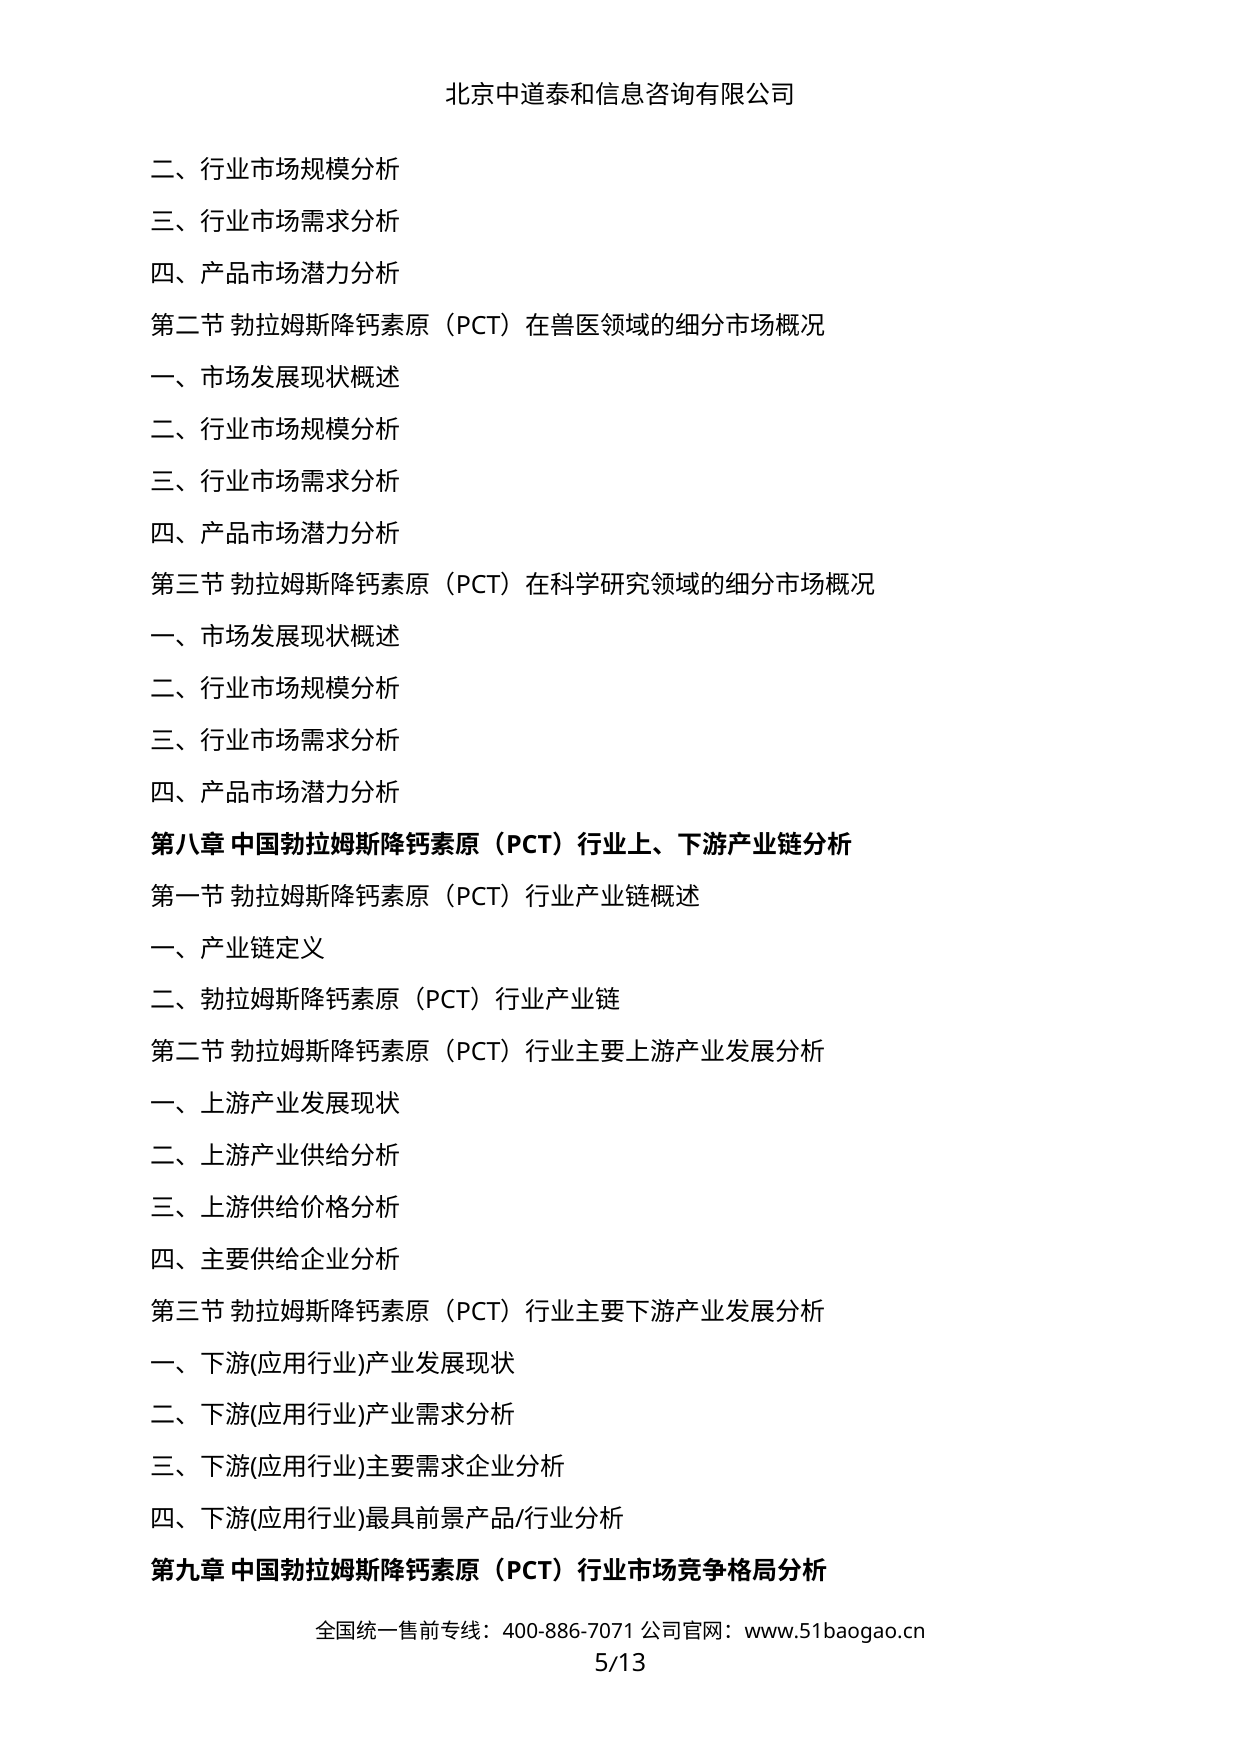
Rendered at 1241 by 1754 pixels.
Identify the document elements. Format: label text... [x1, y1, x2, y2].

text 二、下游(应用行业)产业需求分析 [150, 1395, 1090, 1431]
text 四、产品市场潜力分析 [150, 513, 1090, 549]
text 第二节 勃拉姆斯降钙素原（PCT）在兽医领域的细分市场概况 [150, 306, 1090, 342]
text 一、市场发展现状概述 [150, 617, 1090, 653]
text 三、行业市场需求分析 [150, 202, 1090, 238]
text 三、行业市场需求分析 [150, 721, 1090, 757]
text 一、上游产业发展现状 [150, 1084, 1090, 1120]
text 三、上游供给价格分析 [150, 1187, 1090, 1224]
text 第三节 勃拉姆斯降钙素原（PCT）行业主要下游产业发展分析 [150, 1291, 1090, 1327]
text 第八章 中国勃拉姆斯降钙素原（PCT）行业上、下游产业链分析 [150, 824, 1090, 861]
text 一、市场发展现状概述 [150, 357, 1090, 394]
text 四、下游(应用行业)最具前景产品/行业分析 [150, 1499, 1090, 1535]
text 二、行业市场规模分析 [150, 669, 1090, 705]
text 一、产业链定义 [150, 928, 1090, 964]
text 四、产品市场潜力分析 [150, 254, 1090, 290]
text 第二节 勃拉姆斯降钙素原（PCT）行业主要上游产业发展分析 [150, 1032, 1090, 1068]
text 四、主要供给企业分析 [150, 1239, 1090, 1276]
text 第一节 勃拉姆斯降钙素原（PCT）行业产业链概述 [150, 876, 1090, 912]
text 三、行业市场需求分析 [150, 461, 1090, 497]
text 第九章 中国勃拉姆斯降钙素原（PCT）行业市场竞争格局分析 [150, 1551, 1090, 1587]
text 第三节 勃拉姆斯降钙素原（PCT）在科学研究领域的细分市场概况 [150, 565, 1090, 601]
text 三、下游(应用行业)主要需求企业分析 [150, 1447, 1090, 1483]
text 二、勃拉姆斯降钙素原（PCT）行业产业链 [150, 980, 1090, 1016]
text 四、产品市场潜力分析 [150, 772, 1090, 809]
text 二、行业市场规模分析 [150, 150, 1090, 186]
text 一、下游(应用行业)产业发展现状 [150, 1343, 1090, 1379]
text 二、上游产业供给分析 [150, 1136, 1090, 1172]
text 二、行业市场规模分析 [150, 409, 1090, 446]
